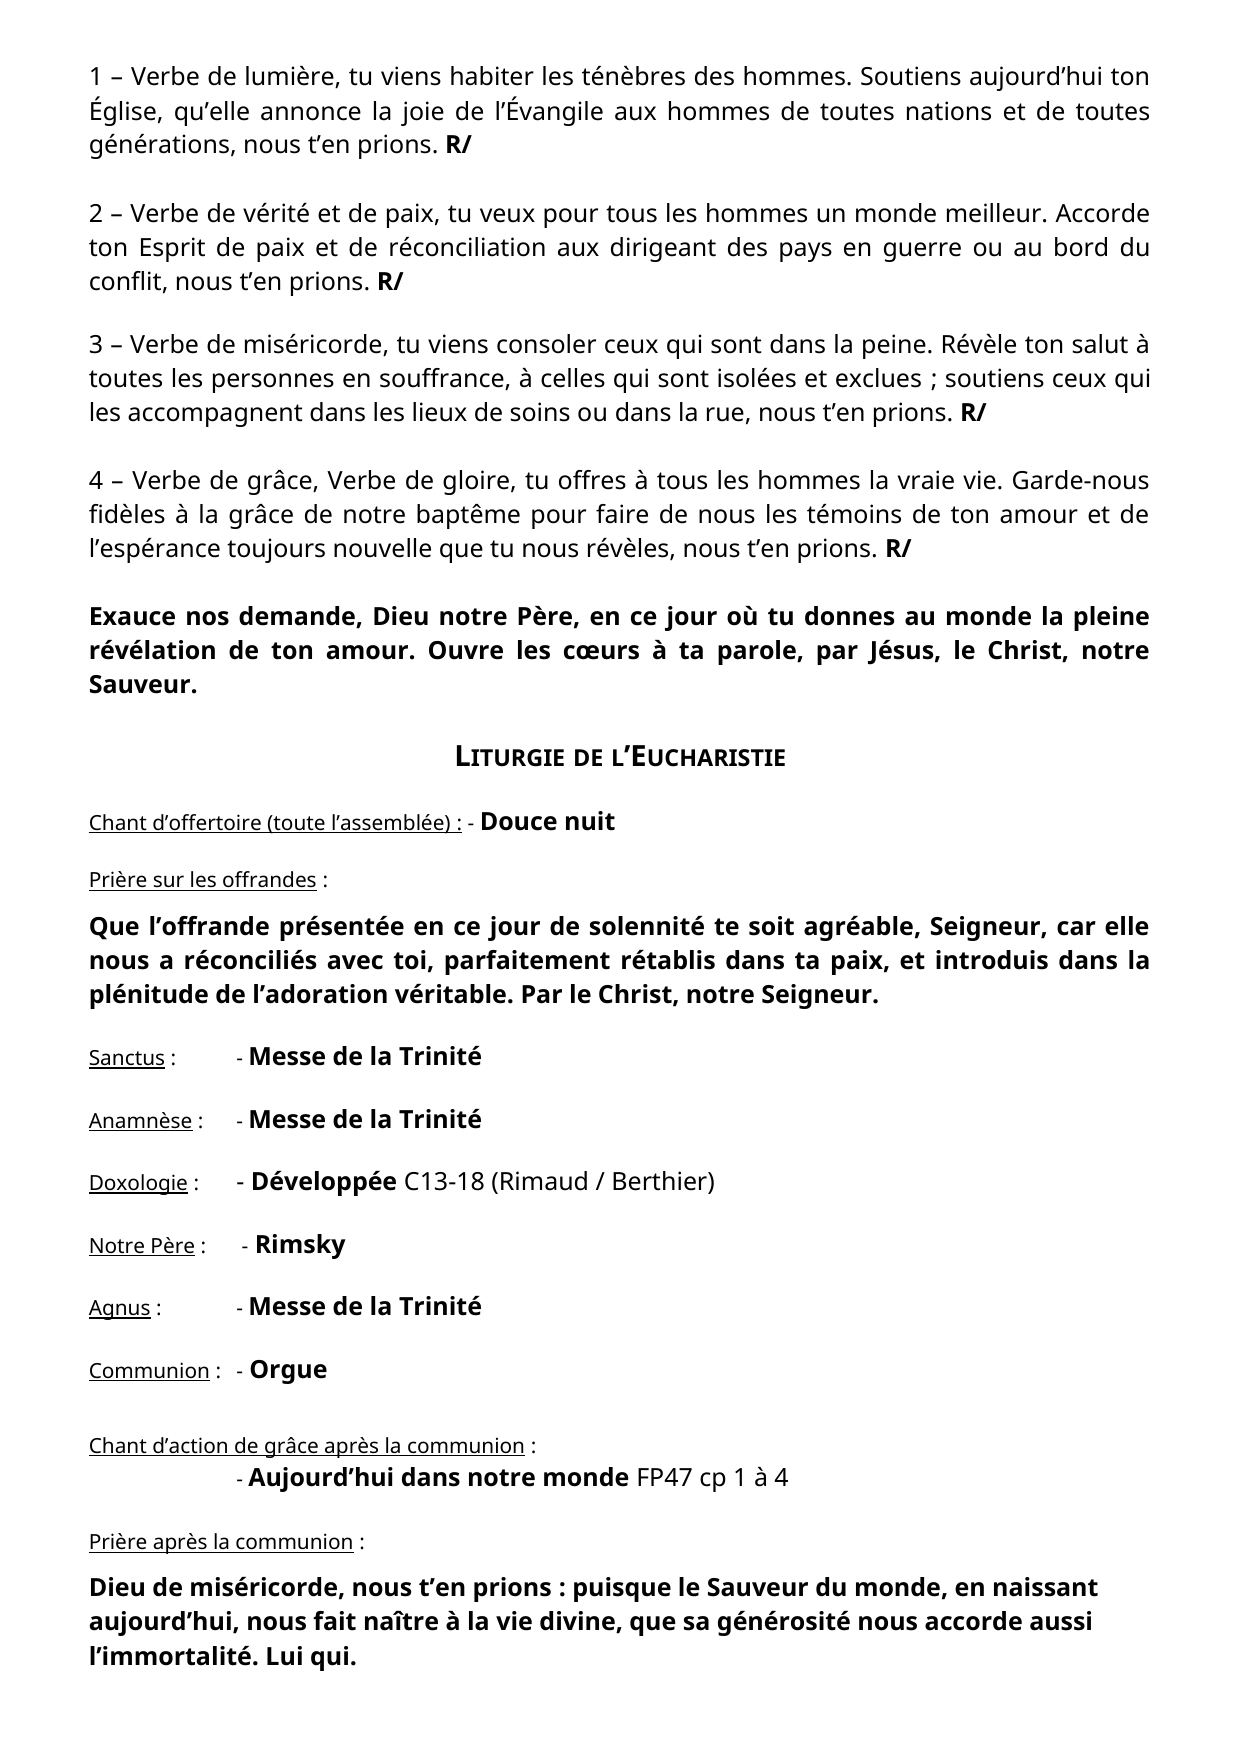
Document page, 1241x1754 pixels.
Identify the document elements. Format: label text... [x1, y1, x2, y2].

text 3 – Verbe de miséricorde, tu viens consoler ceux qui sont dans la peine. Révèle ton salut à toutes les personnes en souffrance, à celles qui sont isolées et exclues ; soutiens ceux qui les accompagnent dans les lieux de soins ou dans la rue, nous t’en prions. R/ [88, 326, 1152, 428]
text Sanctus : - Messe de la Trinité [88, 1039, 1152, 1073]
text 2 – Verbe de vérité et de paix, tu veux pour tous les hommes un monde meilleur. Accorde ton Esprit de paix et de réconciliation aux dirigeant des pays en guerre ou au bord du conflit, nous t’en prions. R/ [88, 195, 1152, 297]
text Prière après la communion : [88, 1527, 1152, 1556]
text 1 – Verbe de lumière, tu viens habiter les ténèbres des hommes. Soutiens aujourd’hui ton Église, qu’elle annonce la joie de l’Évangile aux hommes de toutes nations et de toutes générations, nous t’en prions. R/ [88, 59, 1152, 161]
text Communion : - Orgue [88, 1351, 1152, 1385]
text Exauce nos demande, Dieu notre Père, en ce jour où tu donnes au monde la pleine révélation de ton amour. Ouvre les cœurs à ta parole, par Jésus, le Christ, notre Sauveur. [88, 599, 1152, 701]
text Agnus : - Messe de la Trinité [88, 1289, 1152, 1323]
text Anamnèse : - Messe de la Trinité [88, 1101, 1152, 1135]
text Chant d’action de grâce après la communion : [88, 1431, 1152, 1459]
text Prière sur les offrandes : [88, 866, 1152, 894]
text Liturgie de l’Eucharistie [88, 735, 1152, 775]
text Notre Père : - Rimsky [88, 1226, 1152, 1260]
text Dieu de miséricorde, nous t’en prions : puisque le Sauveur du monde, en naissant aujourd’hui, nous fait naître à la vie divine, que sa générosité nous accorde aussi l’immortalité. Lui qui. [88, 1570, 1152, 1672]
text - Aujourd’hui dans notre monde FP47 cp 1 à 4 [88, 1459, 1152, 1493]
text Doxologie : - Développée C13-18 (Rimaud / Berthier) [88, 1164, 1152, 1198]
text Chant d’offertoire (toute l’assemblée) : - Douce nuit [88, 803, 1152, 837]
text 4 – Verbe de grâce, Verbe de gloire, tu offres à tous les hommes la vraie vie. Garde-nous fidèles à la grâce de notre baptême pour faire de nous les témoins de ton amour et de l’espérance toujours nouvelle que tu nous révèles, nous t’en prions. R/ [88, 462, 1152, 565]
text Que l’offrande présentée en ce jour de solennité te soit agréable, Seigneur, car elle nous a réconciliés avec toi, parfaitement rétablis dans ta paix, et introduis dans la plénitude de l’adoration véritable. Par le Christ, notre Seigneur. [88, 908, 1152, 1010]
